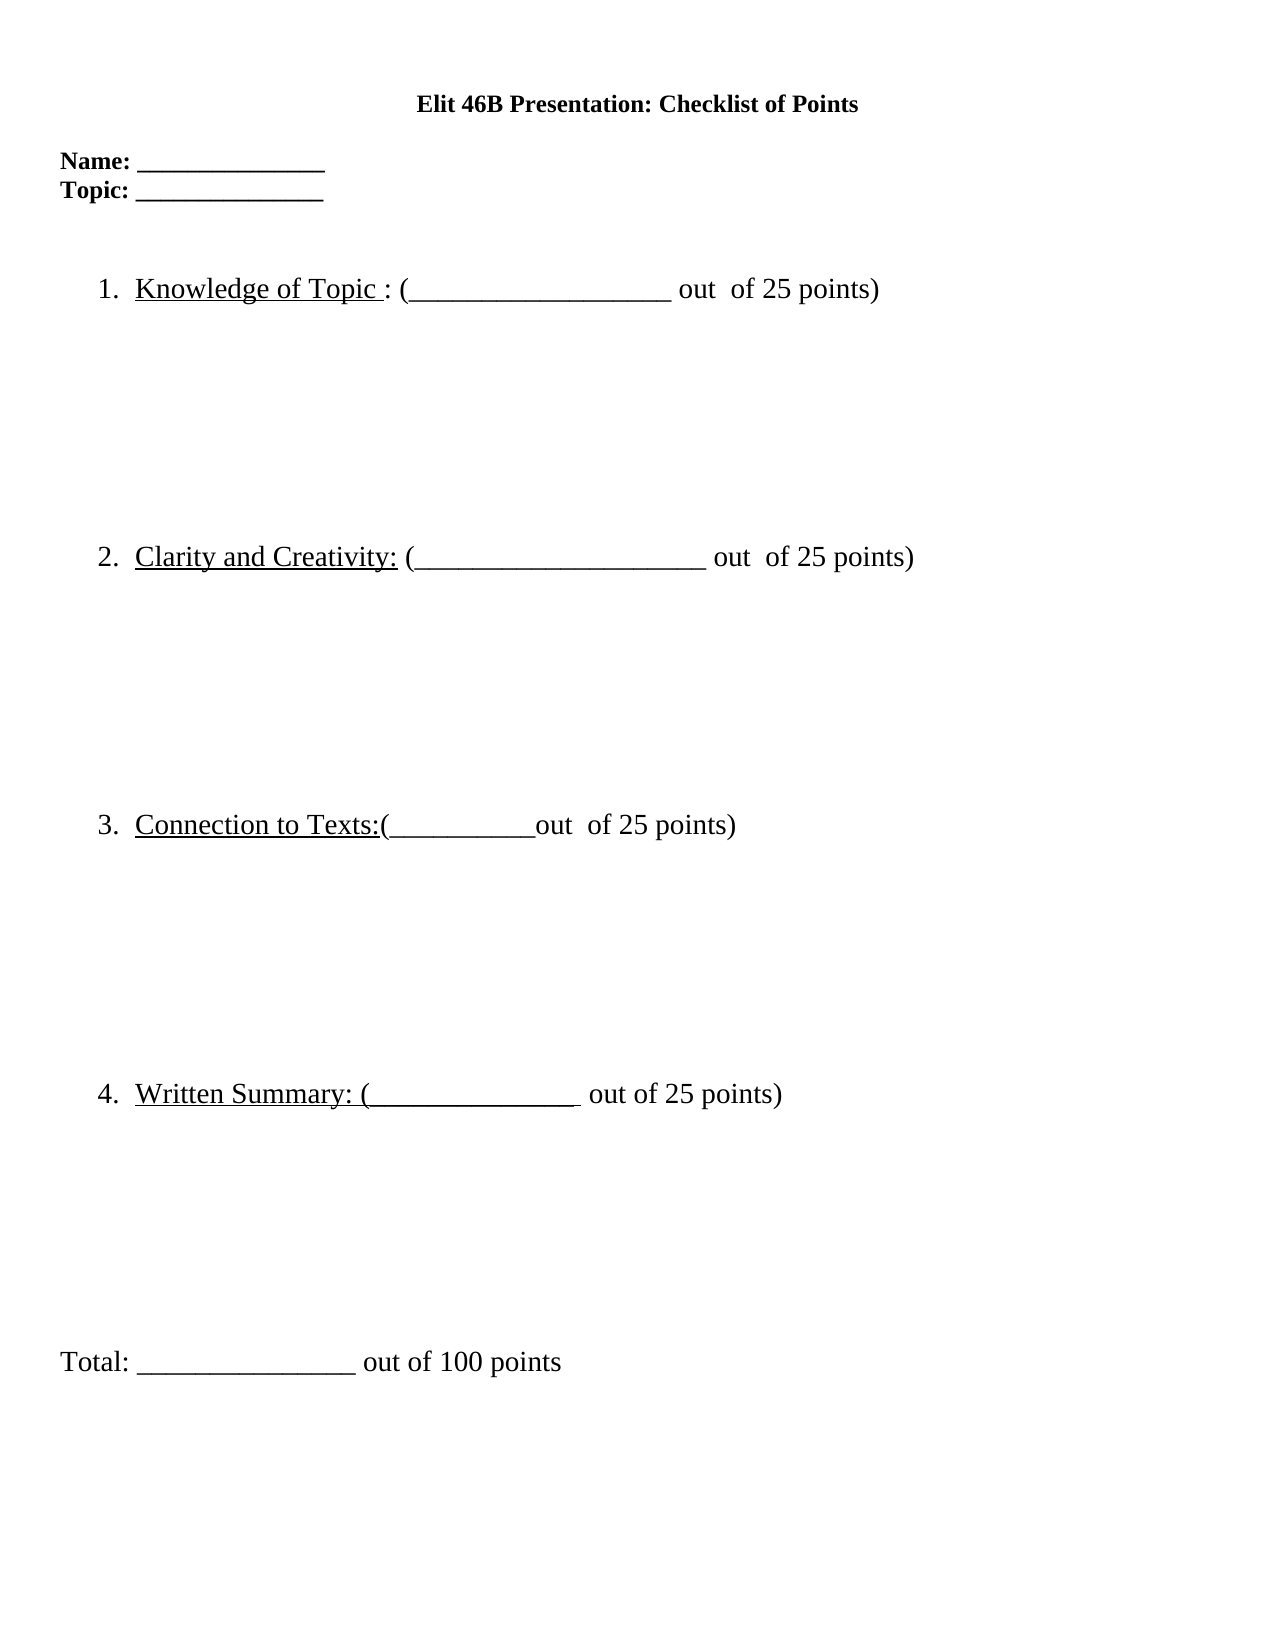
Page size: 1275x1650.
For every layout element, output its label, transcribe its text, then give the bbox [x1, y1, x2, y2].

list Knowledge of Topic : (__________________ out of 25 points) [97, 271, 1215, 304]
list Written Summary: (______________ out of 25 points) [97, 1076, 1215, 1109]
title Topic: _______________ [60, 175, 1215, 204]
list Connection to Texts:(__________out of 25 points) [97, 807, 1215, 841]
list Clarity and Creativity: (____________________ out of 25 points) [97, 539, 1215, 573]
title Name: _______________ [60, 146, 1215, 175]
title Elit 46B Presentation: Checklist of Points [60, 89, 1215, 117]
text Total: _______________ out of 100 points [60, 1344, 1215, 1378]
